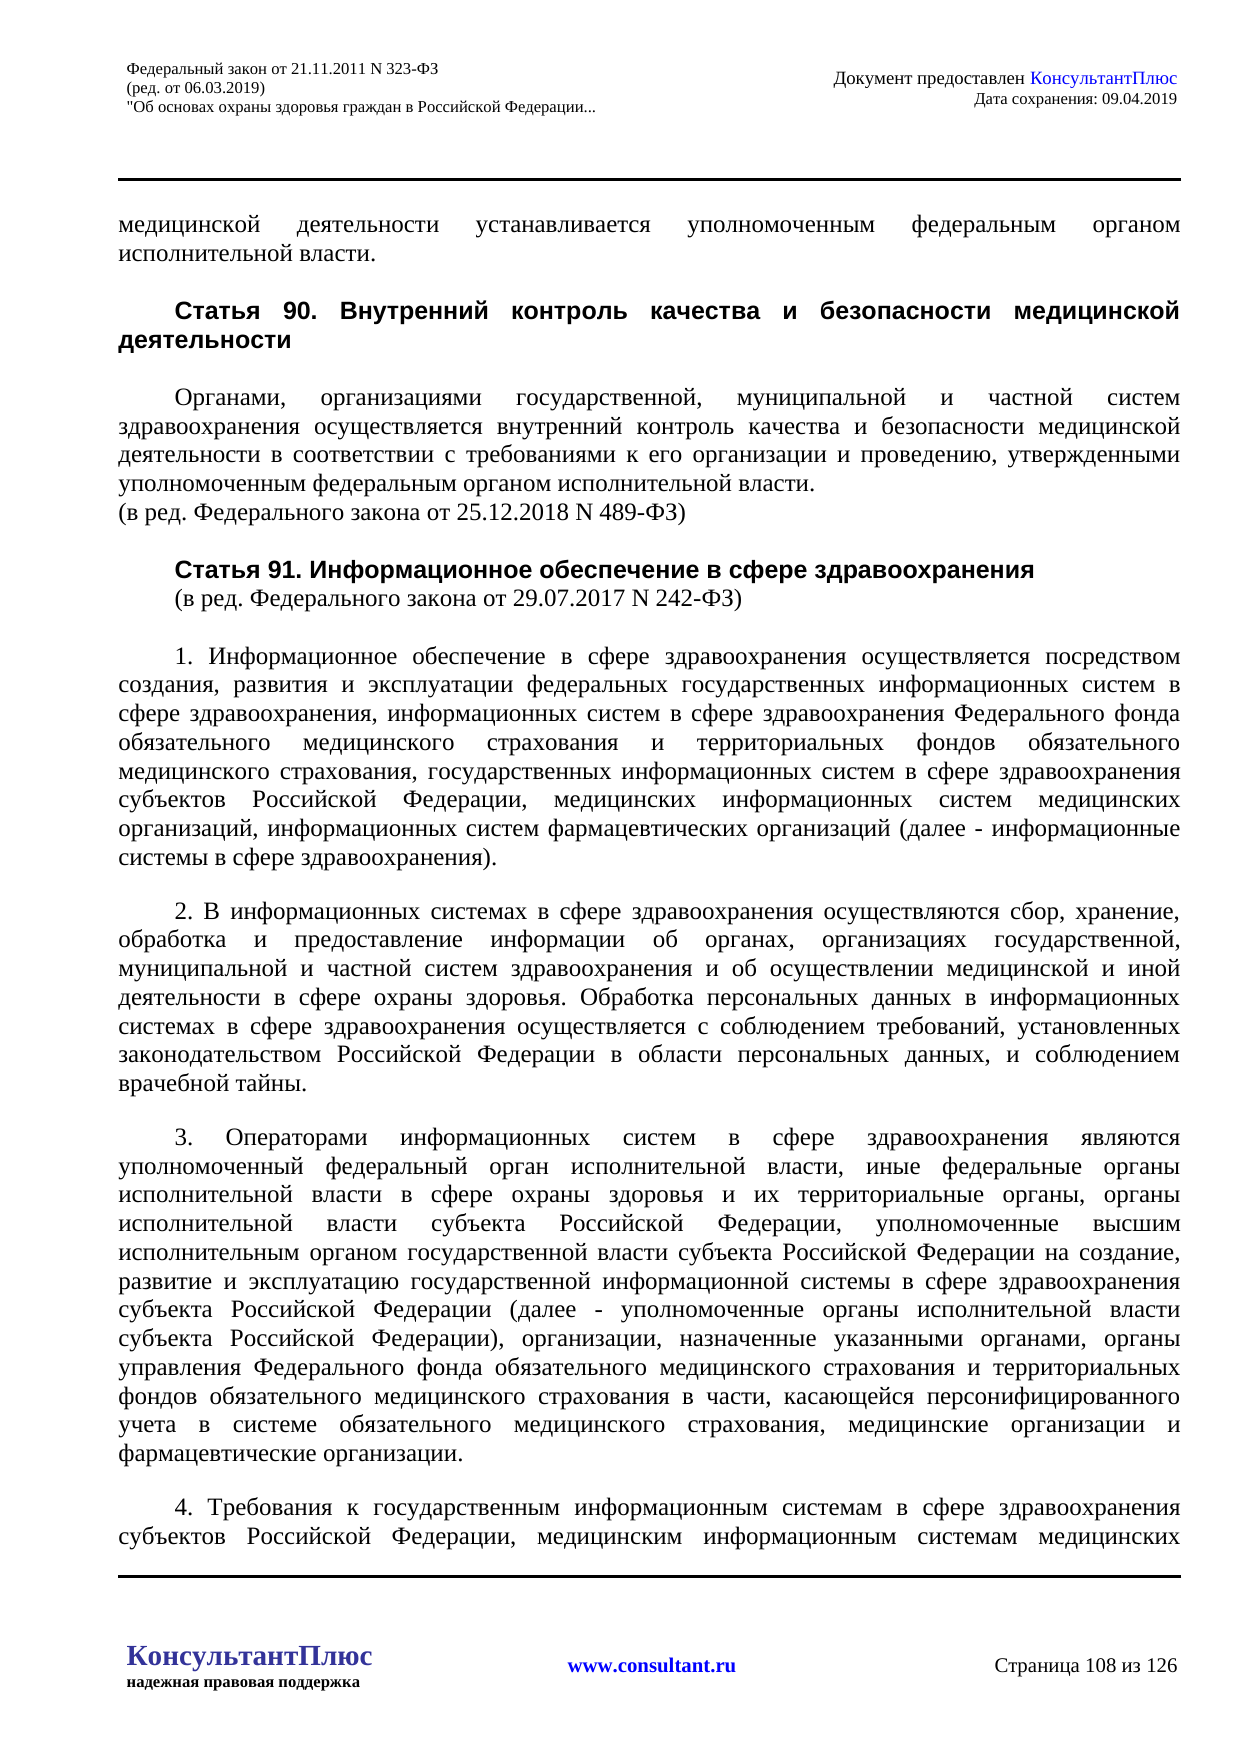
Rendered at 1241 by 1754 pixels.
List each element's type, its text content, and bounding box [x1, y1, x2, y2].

text 2. В информационных системах в сфере здравоохранения осуществляются сбор, хранение, обработка и предоставление информации об органах, организациях государственной, муниципальной и частной систем здравоохранения и об осуществлении медицинской и иной деятельности в сфере охраны здоровья. Обработка персональных данных в информационных системах в сфере здравоохранения осуществляется с соблюдением требований, установленных законодательством Российской Федерации в области персональных данных, и соблюдением врачебной тайны. [118, 896, 1181, 1097]
text 3. Операторами информационных систем в сфере здравоохранения являются уполномоченный федеральный орган исполнительной власти, иные федеральные органы исполнительной власти в сфере охраны здоровья и их территориальные органы, органы исполнительной власти субъекта Российской Федерации, уполномоченные высшим исполнительным органом государственной власти субъекта Российской Федерации на создание, развитие и эксплуатацию государственной информационной системы в сфере здравоохранения субъекта Российской Федерации (далее - уполномоченные органы исполнительной власти субъекта Российской Федерации), организации, назначенные указанными органами, органы управления Федерального фонда обязательного медицинского страхования и территориальных фондов обязательного медицинского страхования в части, касающейся персонифицированного учета в системе обязательного медицинского страхования, медицинские организации и фармацевтические организации. [118, 1122, 1181, 1467]
text (в ред. Федерального закона от 29.07.2017 N 242-ФЗ) [118, 583, 1181, 612]
text 1. Информационное обеспечение в сфере здравоохранения осуществляется посредством создания, развития и эксплуатации федеральных государственных информационных систем в сфере здравоохранения, информационных систем в сфере здравоохранения Федерального фонда обязательного медицинского страхования и территориальных фондов обязательного медицинского страхования, государственных информационных систем в сфере здравоохранения субъектов Российской Федерации, медицинских информационных систем медицинских организаций, информационных систем фармацевтических организаций (далее - информационные системы в сфере здравоохранения). [118, 641, 1181, 871]
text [118, 209, 1181, 267]
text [118, 1492, 1181, 1549]
title Статья 91. Информационное обеспечение в сфере здравоохранения [118, 554, 1181, 583]
text Органами, организациями государственной, муниципальной и частной систем здравоохранения осуществляется внутренний контроль качества и безопасности медицинской деятельности в соответствии с требованиями к его организации и проведению, утвержденными уполномоченным федеральным органом исполнительной власти. [118, 382, 1181, 497]
text (в ред. Федерального закона от 25.12.2018 N 489-ФЗ) [118, 497, 1181, 526]
title Статья 90. Внутренний контроль качества и безопасности медицинской деятельности [118, 296, 1181, 353]
